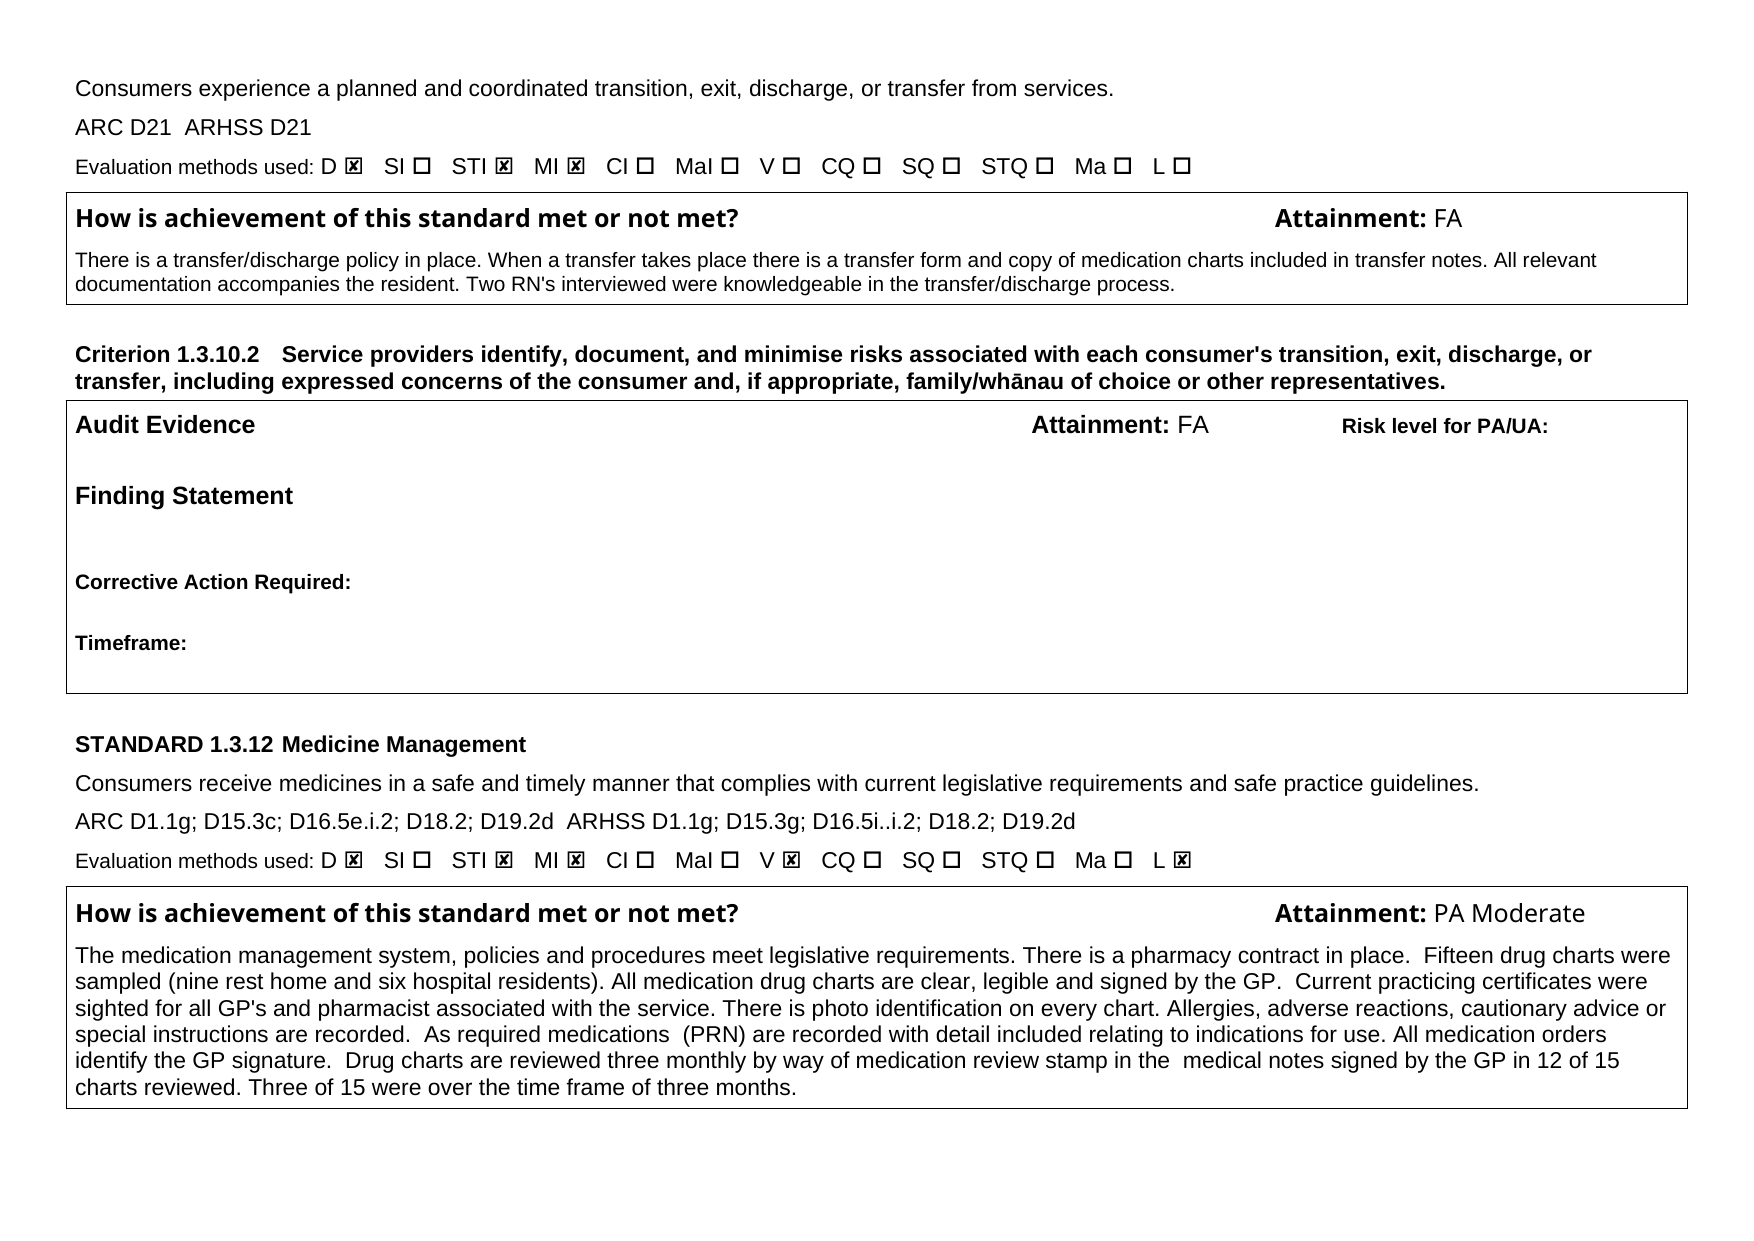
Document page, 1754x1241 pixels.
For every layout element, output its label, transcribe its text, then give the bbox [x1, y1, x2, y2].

text How is achievement of this standard met or not met? Attainment: FA [67, 193, 1687, 235]
text STANDARD 1.3.12 Medicine Management [75, 731, 1679, 757]
text Corrective Action Required: [75, 570, 1679, 594]
text Evaluation methods used: D SI STI MI CI MaI V CQ SQ STQ Ma L [75, 847, 1679, 873]
text The medication management system, policies and procedures meet legislative requirements. There is a pharmacy contract in place. Fifteen drug charts were sampled (nine rest home and six hospital residents). All medication drug charts are clear, legible and signed by the GP. Current practicing certificates were sighted for all GP's and pharmacist associated with the service. There is photo identification on every chart. Allergies, adverse reactions, cautionary advice or special instructions are recorded. As required medications (PRN) are recorded with detail included relating to indications for use. All medication orders identify the GP signature. Drug charts are reviewed three monthly by way of medication review stamp in the medical notes signed by the GP in 12 of 15 charts reviewed. Three of 15 were over the time frame of three months. [67, 933, 1687, 1108]
text Audit Evidence Attainment: FA Risk level for PA/UA: [67, 401, 1687, 438]
text Consumers receive medicines in a safe and timely manner that complies with current legislative requirements and safe practice guidelines. [75, 769, 1679, 796]
text Timeframe: [67, 621, 1687, 654]
text Criterion 1.3.10.2 Service providers identify, document, and minimise risks associated with each consumer's transition, exit, discharge, or transfer, including expressed concerns of the consumer and, if appropriate, family/whānau of choice or other representatives. [75, 341, 1679, 394]
text ARC D21 ARHSS D21 [75, 114, 1679, 140]
text Finding Statement [67, 472, 1687, 510]
text ARC D1.1g; D15.3c; D16.5e.i.2; D18.2; D19.2d ARHSS D1.1g; D15.3g; D16.5i..i.2; D18.2; D19.2d [75, 808, 1679, 835]
text Evaluation methods used: D SI STI MI CI MaI V CQ SQ STQ Ma L [75, 153, 1679, 179]
text There is a transfer/discharge policy in place. When a transfer takes place there is a transfer form and copy of medication charts included in transfer notes. All relevant documentation accompanies the resident. Two RN's interviewed were knowledgeable in the transfer/discharge process. [67, 238, 1687, 304]
text How is achievement of this standard met or not met? Attainment: PA Moderate [67, 887, 1687, 929]
text Consumers experience a planned and coordinated transition, exit, discharge, or transfer from services. [75, 75, 1679, 101]
